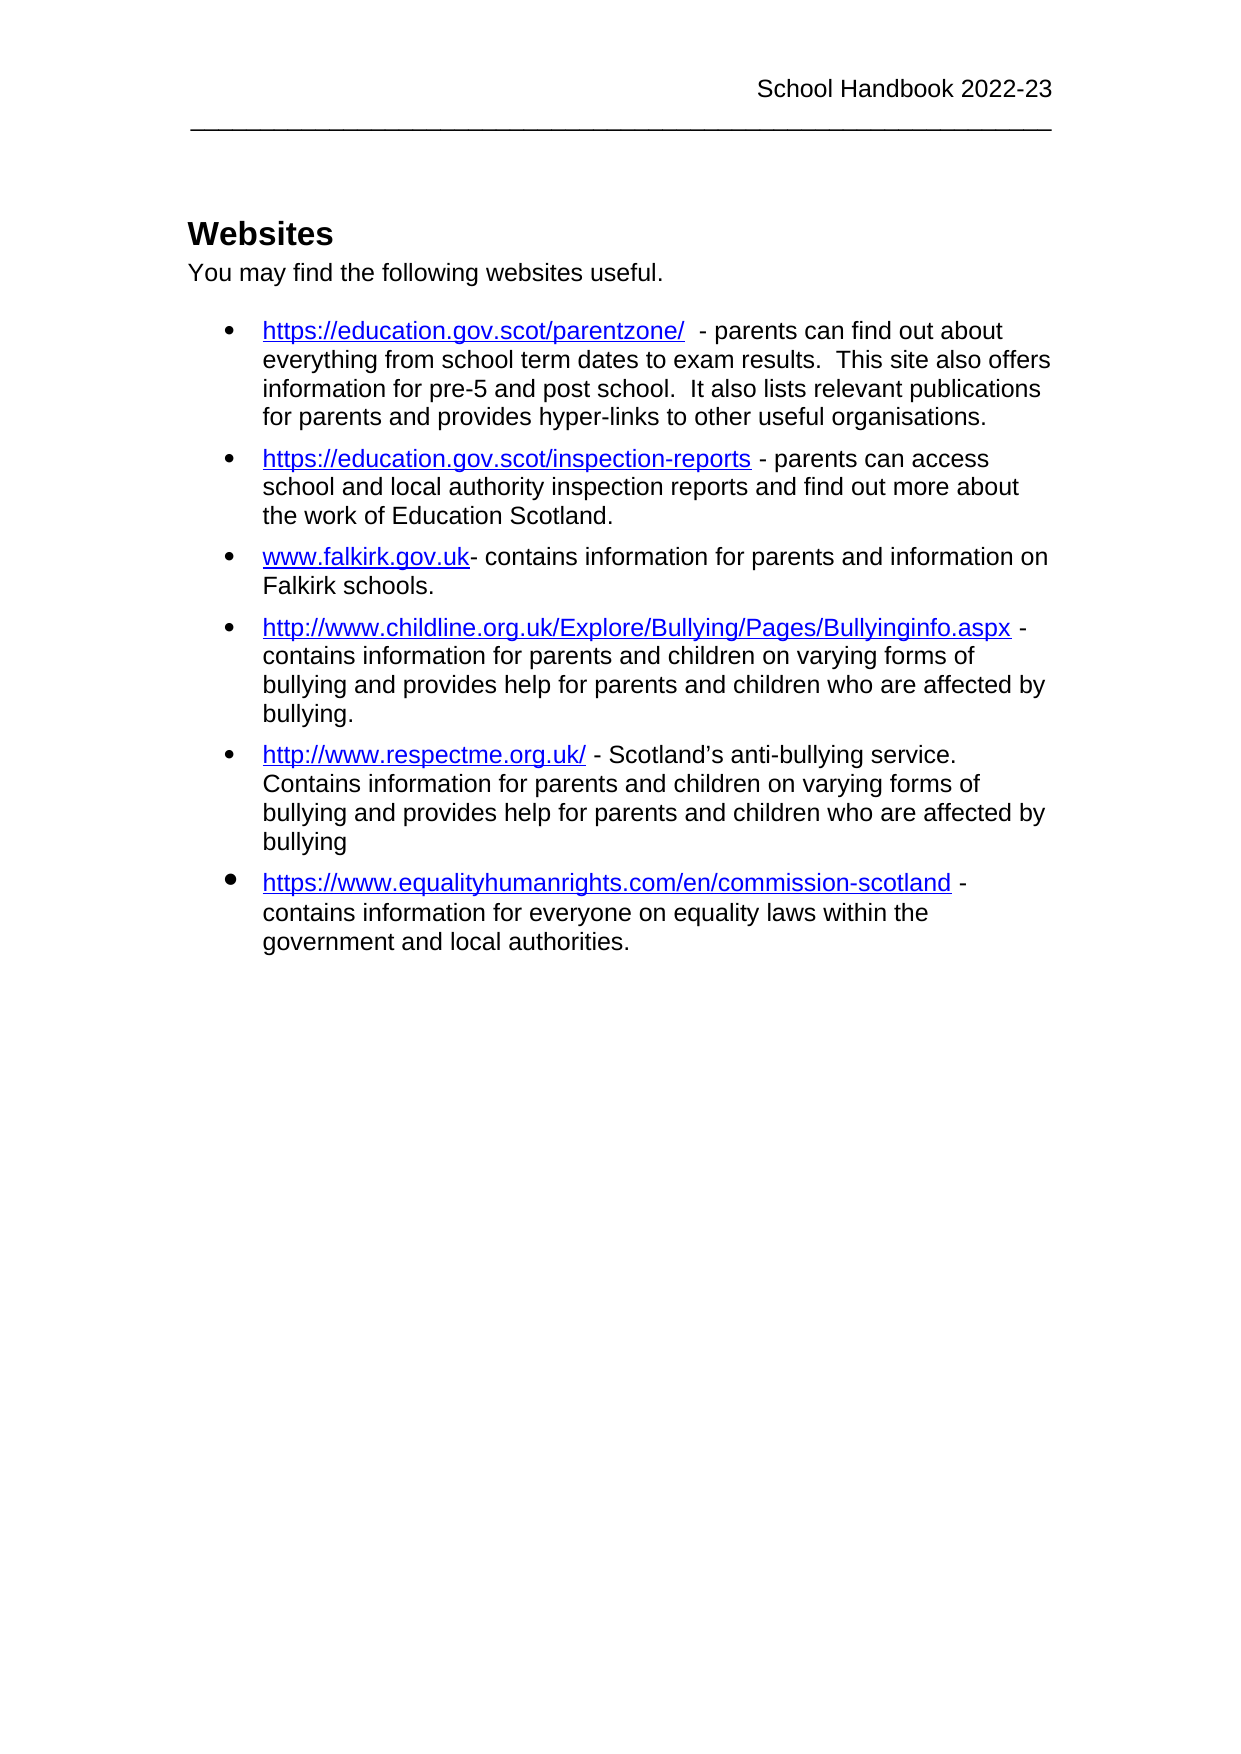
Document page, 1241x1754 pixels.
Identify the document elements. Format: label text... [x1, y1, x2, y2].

subtitle https://www.equalityhumanrights.com/en/commission-scotland - contains information for everyone on equality laws within the government and local authorities.Glossary [225, 868, 1053, 956]
subtitle Websites [187, 214, 1053, 252]
list www.falkirk.gov.uk- contains information for parents and information on Falkirk schools. [225, 542, 1053, 600]
list https://education.gov.scot/inspection-reports - parents can access school and local authority inspection reports and find out more about the work of Education Scotland. [225, 443, 1053, 530]
list https://education.gov.scot/parentzone/ - parents can find out about everything from school term dates to exam results. This site also offers information for pre-5 and post school. It also lists relevant publications for parents and provides hyper-links to other useful organisations. [225, 316, 1053, 431]
list http://www.respectme.org.uk/ - Scotland’s anti-bullying service. Contains information for parents and children on varying forms of bullying and provides help for parents and children who are affected by bullying [225, 740, 1053, 855]
list http://www.childline.org.uk/Explore/Bullying/Pages/Bullyinginfo.aspx - contains information for parents and children on varying forms of bullying and provides help for parents and children who are affected by bullying. [225, 612, 1053, 728]
text You may find the following websites useful. [187, 258, 1053, 287]
